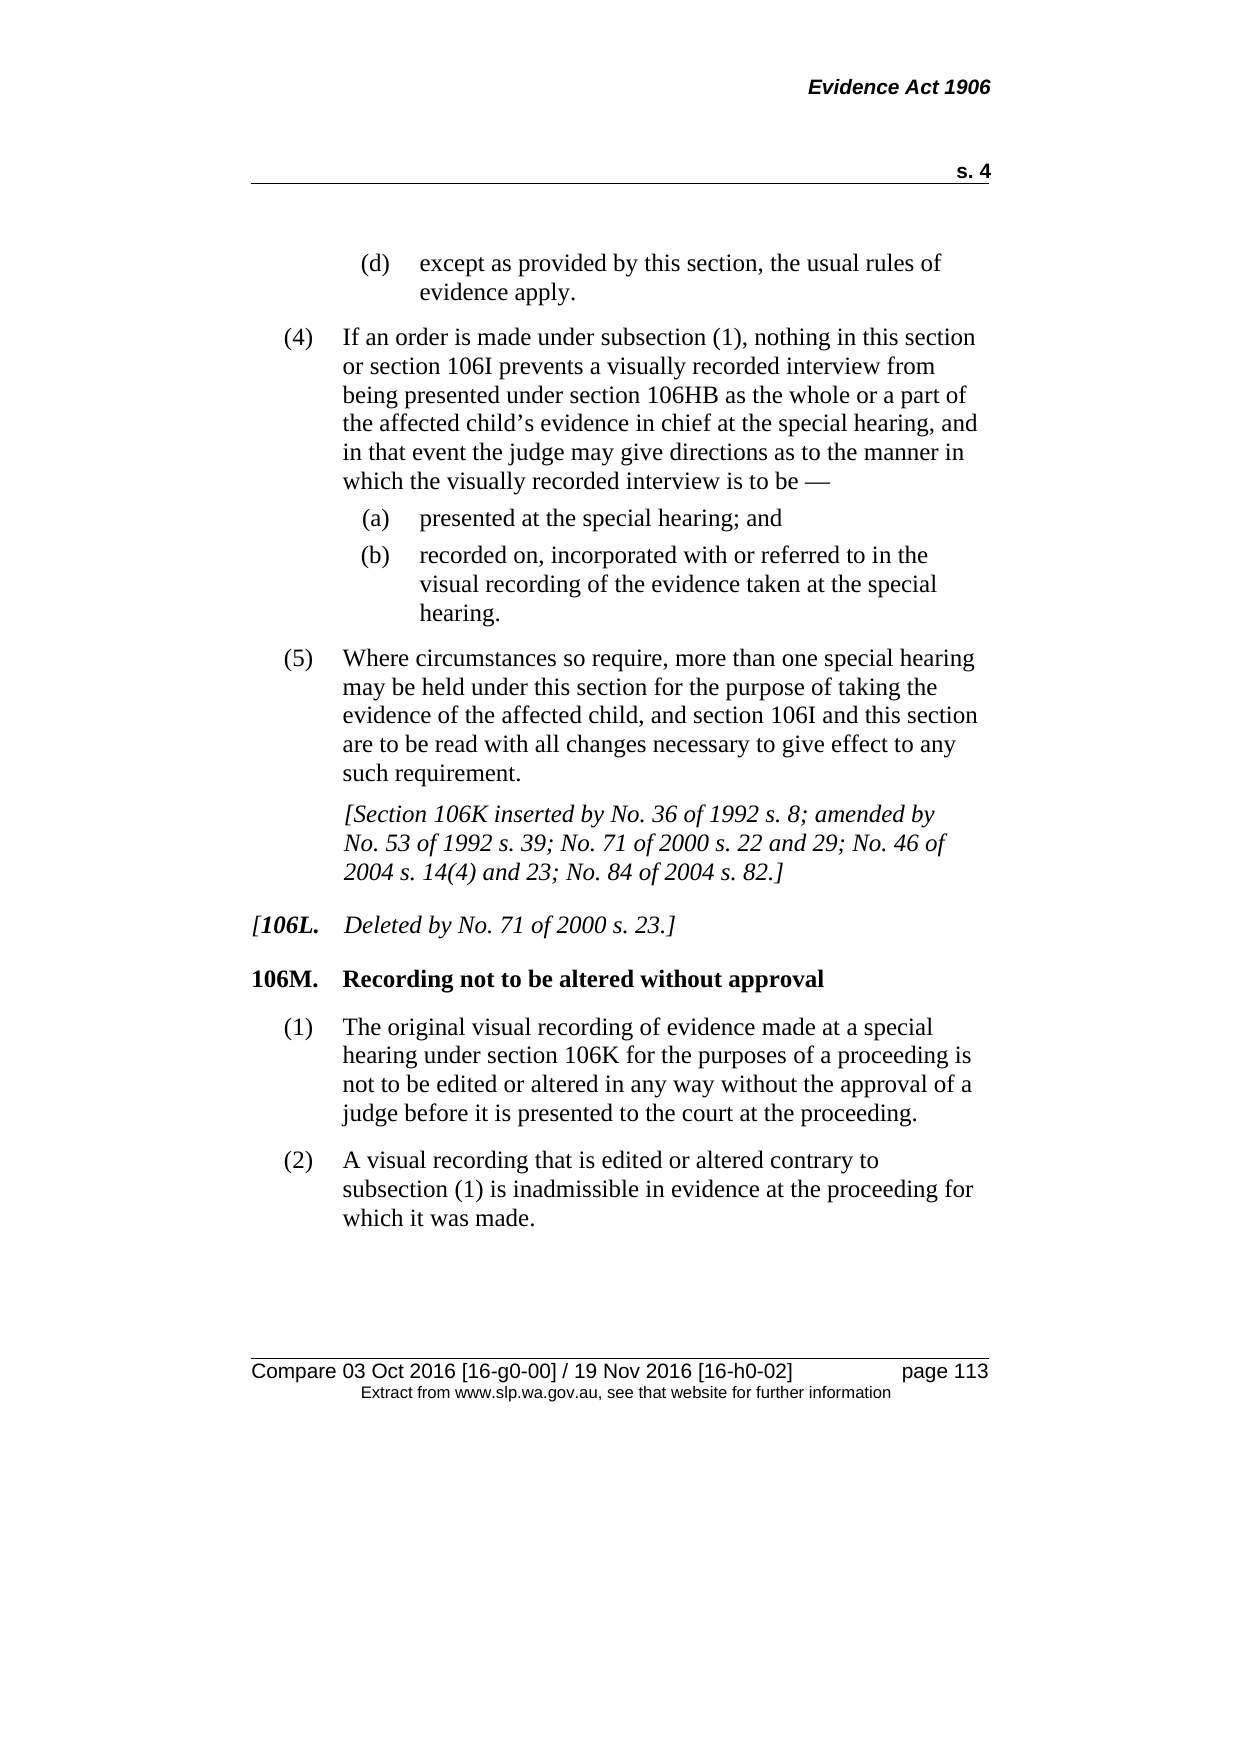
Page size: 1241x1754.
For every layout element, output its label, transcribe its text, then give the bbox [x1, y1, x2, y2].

text (1) The original visual recording of evidence made at a special hearing under section 106K for the purposes of a proceeding is not to be edited or altered in any way without the approval of a judge before it is presented to the court at the proceeding. [251, 1012, 989, 1127]
text (a) presented at the special hearing; and [251, 503, 989, 532]
text (4) If an order is made under subsection (1), nothing in this section or section 106I prevents a visually recorded interview from being presented under section 106HB as the whole or a part of the affected child’s evidence in chief at the special hearing, and in that event the judge may give directions as to the manner in which the visually recorded interview is to be — [251, 322, 989, 495]
text (5) Where circumstances so require, more than one special hearing may be held under this section for the purpose of taking the evidence of the affected child, and section 106I and this section are to be read with all changes necessary to give effect to any such requirement. [251, 643, 989, 787]
text (2) A visual recording that is edited or altered contrary to subsection (1) is inadmissible in evidence at the proceeding for which it was made. [251, 1146, 989, 1232]
text (b) recorded on, incorporated with or referred to in the visual recording of the evidence taken at the special hearing. [251, 540, 989, 626]
text [106L. Deleted by No. 71 of 2000 s. 23.] [251, 911, 989, 939]
text (d) except as provided by this section, the usual rules of evidence apply. [251, 248, 989, 306]
text [Section 106K inserted by No. 36 of 1992 s. 8; amended by No. 53 of 1992 s. 39; No. 71 of 2000 s. 22 and 29; No. 46 of 2004 s. 14(4) and 23; No. 84 of 2004 s. 82.] [251, 799, 989, 886]
subtitle 106M. Recording not to be altered without approval [251, 964, 989, 993]
